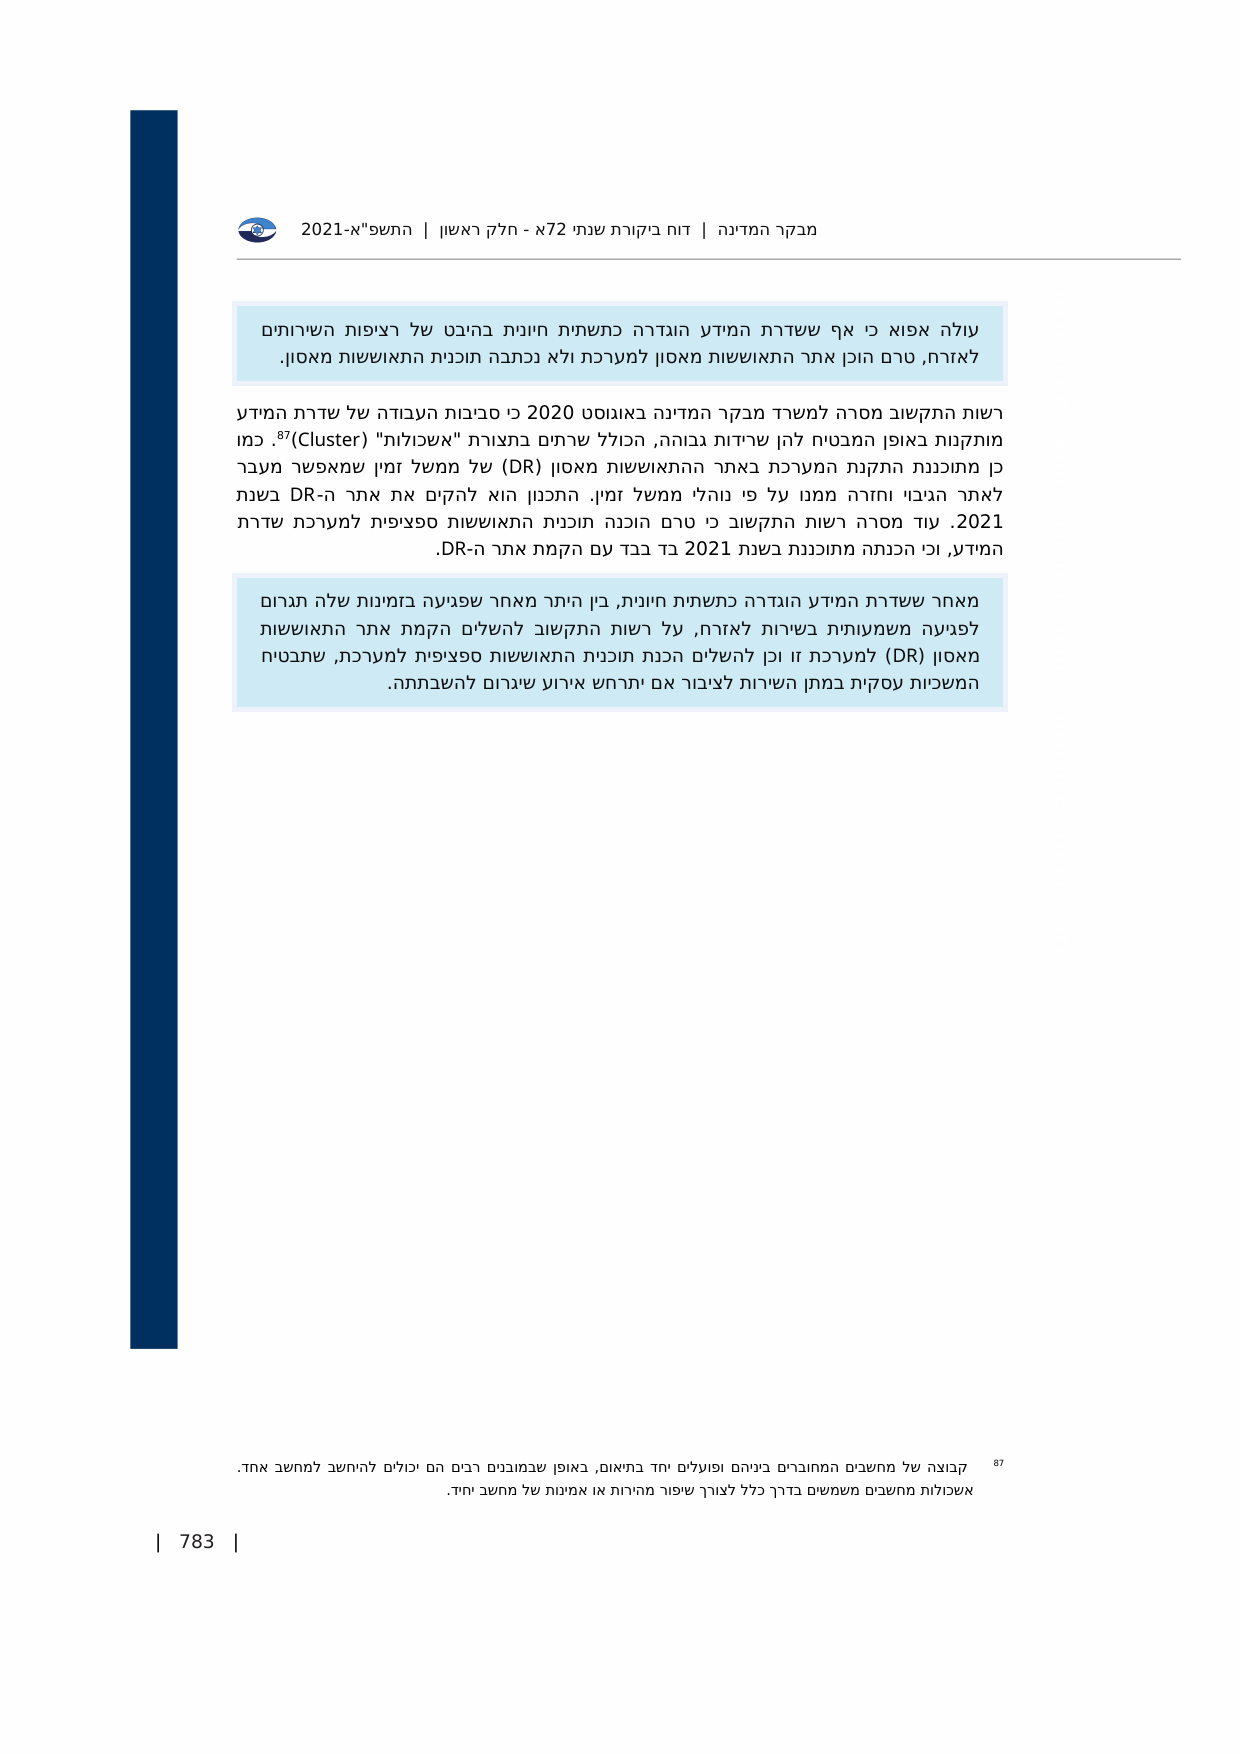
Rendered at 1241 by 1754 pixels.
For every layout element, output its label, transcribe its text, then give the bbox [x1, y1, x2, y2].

text עולה אפוא כי אף ששדרת המידע הוגדרה כתשתית חיונית בהיבט של רציפות השירותים לאזרח, טרם הוכן אתר התאוששות מאסון למערכת ולא נכתבה תוכנית התאוששות מאסון. [237, 306, 1003, 381]
picture [1, 1, 1240, 1753]
text מאחר ששדרת המידע הוגדרה כתשתית חיונית, בין היתר מאחר שפגיעה בזמינות שלה תגרום לפגיעה משמעותית בשירות לאזרח, על רשות התקשוב להשלים הקמת אתר התאוששות מאסון (DR) למערכת זו וכן להשלים הכנת תוכנית התאוששות ספציפית למערכת, שתבטיח המשכיות עסקית במתן השירות לציבור אם יתרחש אירוע שיגרום להשבתתה. [237, 578, 1003, 707]
text רשות התקשוב מסרה למשרד מבקר המדינה באוגוסט 2020 כי סביבות העבודה של שדרת המידע מותקנות באופן המבטיח להן שרידות גבוהה, הכולל שרתים בתצורת "אשכולות" (Cluster). כמו כן מתוכננת התקנת המערכת באתר ההתאוששות מאסון (DR) של ממשל זמין שמאפשר מעבר לאתר הגיבוי וחזרה ממנו על פי נוהלי ממשל זמין. התכנון הוא להקים את אתר ה-DR בשנת 2021. עוד מסרה רשות התקשוב כי טרם הוכנה תוכנית התאוששות ספציפית למערכת שדרת המידע, וכי הכנתה מתוכננת בשנת 2021 בד בבד עם הקמת אתר ה-DR. [236, 398, 1004, 561]
